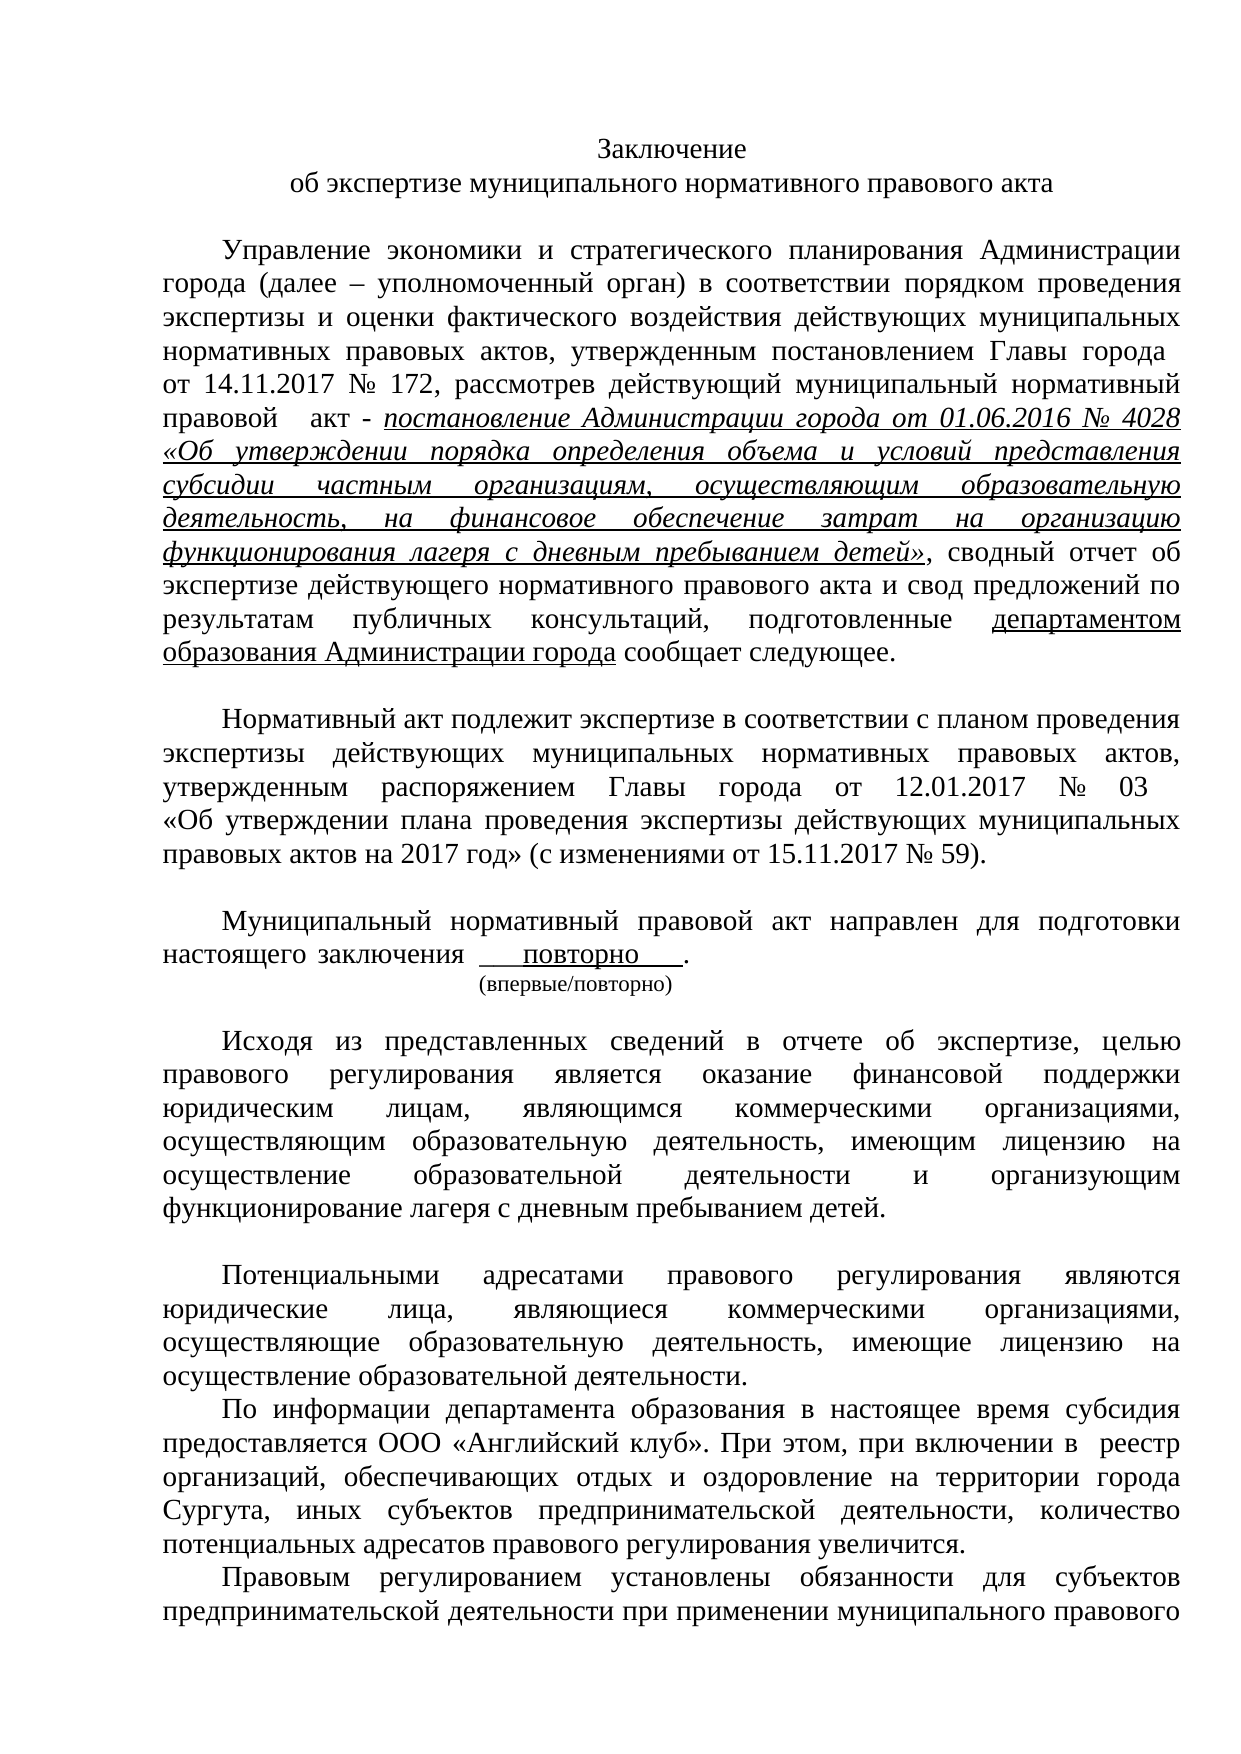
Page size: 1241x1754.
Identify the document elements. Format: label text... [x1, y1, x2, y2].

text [162, 1559, 1181, 1626]
text (впервые/повторно) [162, 970, 1181, 996]
text Управление экономики и стратегического планирования Администрации города (далее – уполномоченный орган) в соответствии порядком проведения экспертизы и оценки фактического воздействия действующих муниципальных нормативных правовых актов, утвержденным постановлением Главы города от 14.11.2017 № 172, рассмотрев действующий муниципальный нормативный правовой акт - постановление Администрации города от 01.06.2016 № 4028 «Об утверждении порядка определения объема и условий представления субсидии частным организациям, осуществляющим образовательную деятельность, на финансовое обеспечение затрат на организацию функционирования лагеря с дневным пребыванием детей», сводный отчет об экспертизе действующего нормативного правового акта и свод предложений по результатам публичных консультаций, подготовленные департаментом образования Администрации города сообщает следующее. [162, 530, 1181, 668]
text Муниципальный нормативный правовой акт направлен для подготовки настоящего заключения ___повторно . [162, 903, 1181, 970]
text Управление экономики и стратегического планирования Администрации города (далее – уполномоченный орган) в соответствии порядком проведения экспертизы и оценки фактического воздействия действующих муниципальных нормативных правовых актов, утвержденным постановлением Главы города от 14.11.2017 № 172, рассмотрев действующий муниципальный нормативный правовой акт - постановление Администрации города от 01.06.2016 № 4028 «Об утверждении порядка определения объема и условий представления субсидии частным организациям, осуществляющим образовательную деятельность, на финансовое обеспечение затрат на организацию функционирования лагеря с дневным пребыванием детей», сводный отчет об экспертизе действующего нормативного правового акта и свод предложений по результатам публичных консультаций, подготовленные департаментом образования Администрации города сообщает следующее. [162, 232, 1181, 462]
text Исходя из представленных сведений в отчете об экспертизе, целью правового регулирования является оказание финансовой поддержки юридическим лицам, являющимся коммерческими организациями, осуществляющим образовательную деятельность, имеющим лицензию на осуществление образовательной деятельности и организующим функционирование лагеря с дневным пребыванием детей. [162, 1023, 1181, 1224]
text Нормативный акт подлежит экспертизе в соответствии с планом проведения экспертизы действующих муниципальных нормативных правовых актов, утвержденным распоряжением Главы города от 12.01.2017 № 03 «Об утверждении плана проведения экспертизы действующих муниципальных правовых актов на 2017 год» (с изменениями от 15.11.2017 № 59). [162, 702, 1181, 869]
text об экспертизе муниципального нормативного правового акта [162, 165, 1181, 198]
text Потенциальными адресатами правового регулирования являются юридические лица, являющиеся коммерческими организациями, осуществляющие образовательную деятельность, имеющие лицензию на осуществление образовательной деятельности. [162, 1257, 1181, 1392]
text По информации департамента образования в настоящее время субсидия предоставляется ООО «Английский клуб». При этом, при включении в реестр организаций, обеспечивающих отдых и оздоровление на территории города Сургута, иных субъектов предпринимательской деятельности, количество потенциальных адресатов правового регулирования увеличится. [162, 1392, 1181, 1559]
text Заключение [162, 131, 1181, 165]
